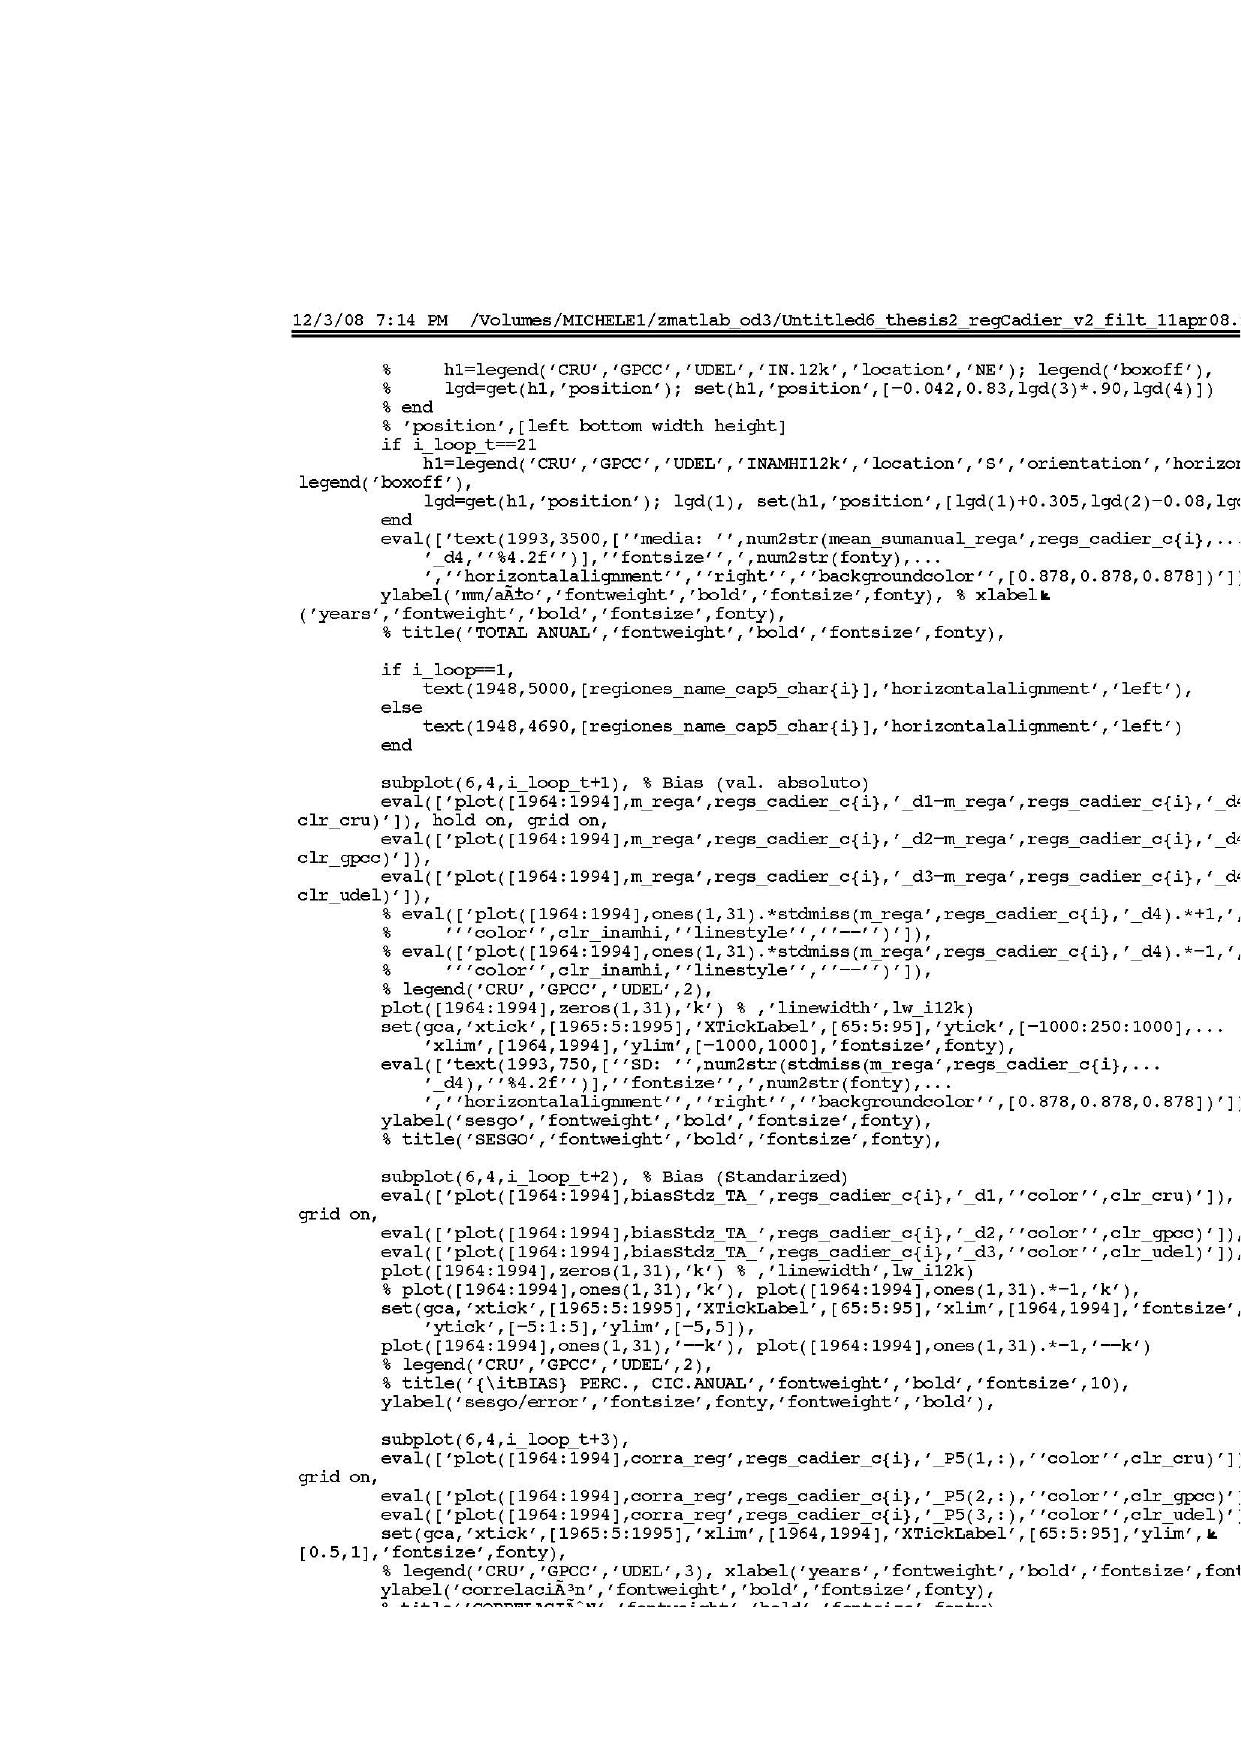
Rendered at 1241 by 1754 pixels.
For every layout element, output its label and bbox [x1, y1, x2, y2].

picture [216, 235, 1241, 1607]
